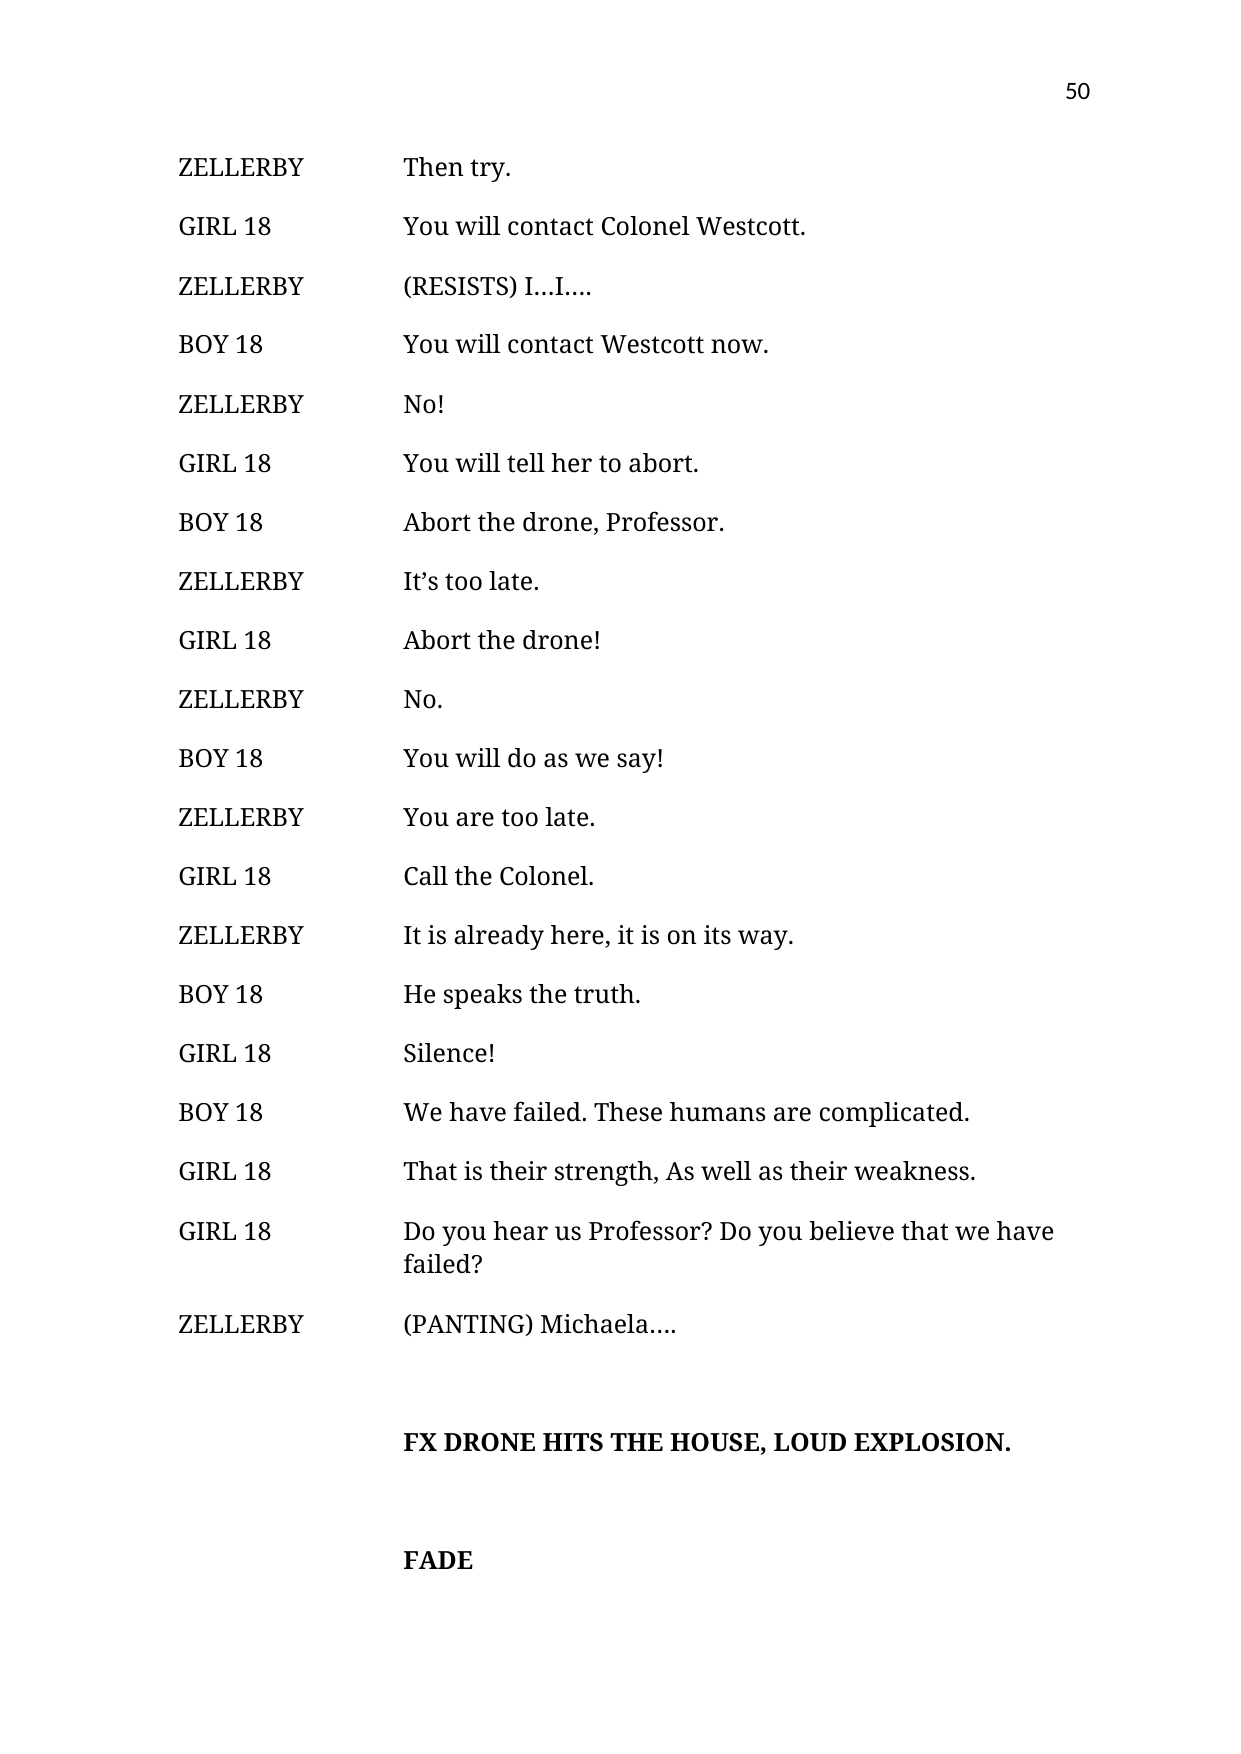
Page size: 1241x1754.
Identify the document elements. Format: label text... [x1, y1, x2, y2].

text BOY 18 We have failed. These humans are complicated. [178, 1095, 1090, 1129]
text ZELLERBY It’s too late. [178, 563, 1090, 597]
text BOY 18 He speaks the truth. [178, 977, 1090, 1011]
text GIRL 18 Abort the drone! [178, 622, 1090, 657]
text BOY 18 You will contact Westcott now. [178, 327, 1090, 361]
text ZELLERBY It is already here, it is on its way. [178, 918, 1090, 952]
text ZELLERBY (RESISTS) I…I…. [178, 268, 1090, 302]
text FX DRONE HITS THE HOUSE, LOUD EXPLOSION. [403, 1424, 1090, 1458]
text ZELLERBY No! [178, 386, 1090, 420]
text GIRL 18 Call the Colonel. [178, 859, 1090, 893]
text GIRL 18 Silence! [178, 1036, 1090, 1070]
text ZELLERBY No. [178, 682, 1090, 716]
text BOY 18 Abort the drone, Professor. [178, 504, 1090, 538]
text GIRL 18 That is their strength, As well as their weakness. [178, 1154, 1090, 1188]
text GIRL 18 You will contact Colonel Westcott. [178, 209, 1090, 243]
text GIRL 18 You will tell her to abort. [178, 445, 1090, 479]
text ZELLERBY Then try. [178, 150, 1090, 184]
text GIRL 18 Do you hear us Professor? Do you believe that we have failed? [178, 1213, 1090, 1281]
text ZELLERBY You are too late. [178, 800, 1090, 834]
text BOY 18 You will do as we say! [178, 741, 1090, 775]
text ZELLERBY (PANTING) Michaela…. [178, 1306, 1090, 1340]
text FADE [403, 1542, 1090, 1577]
